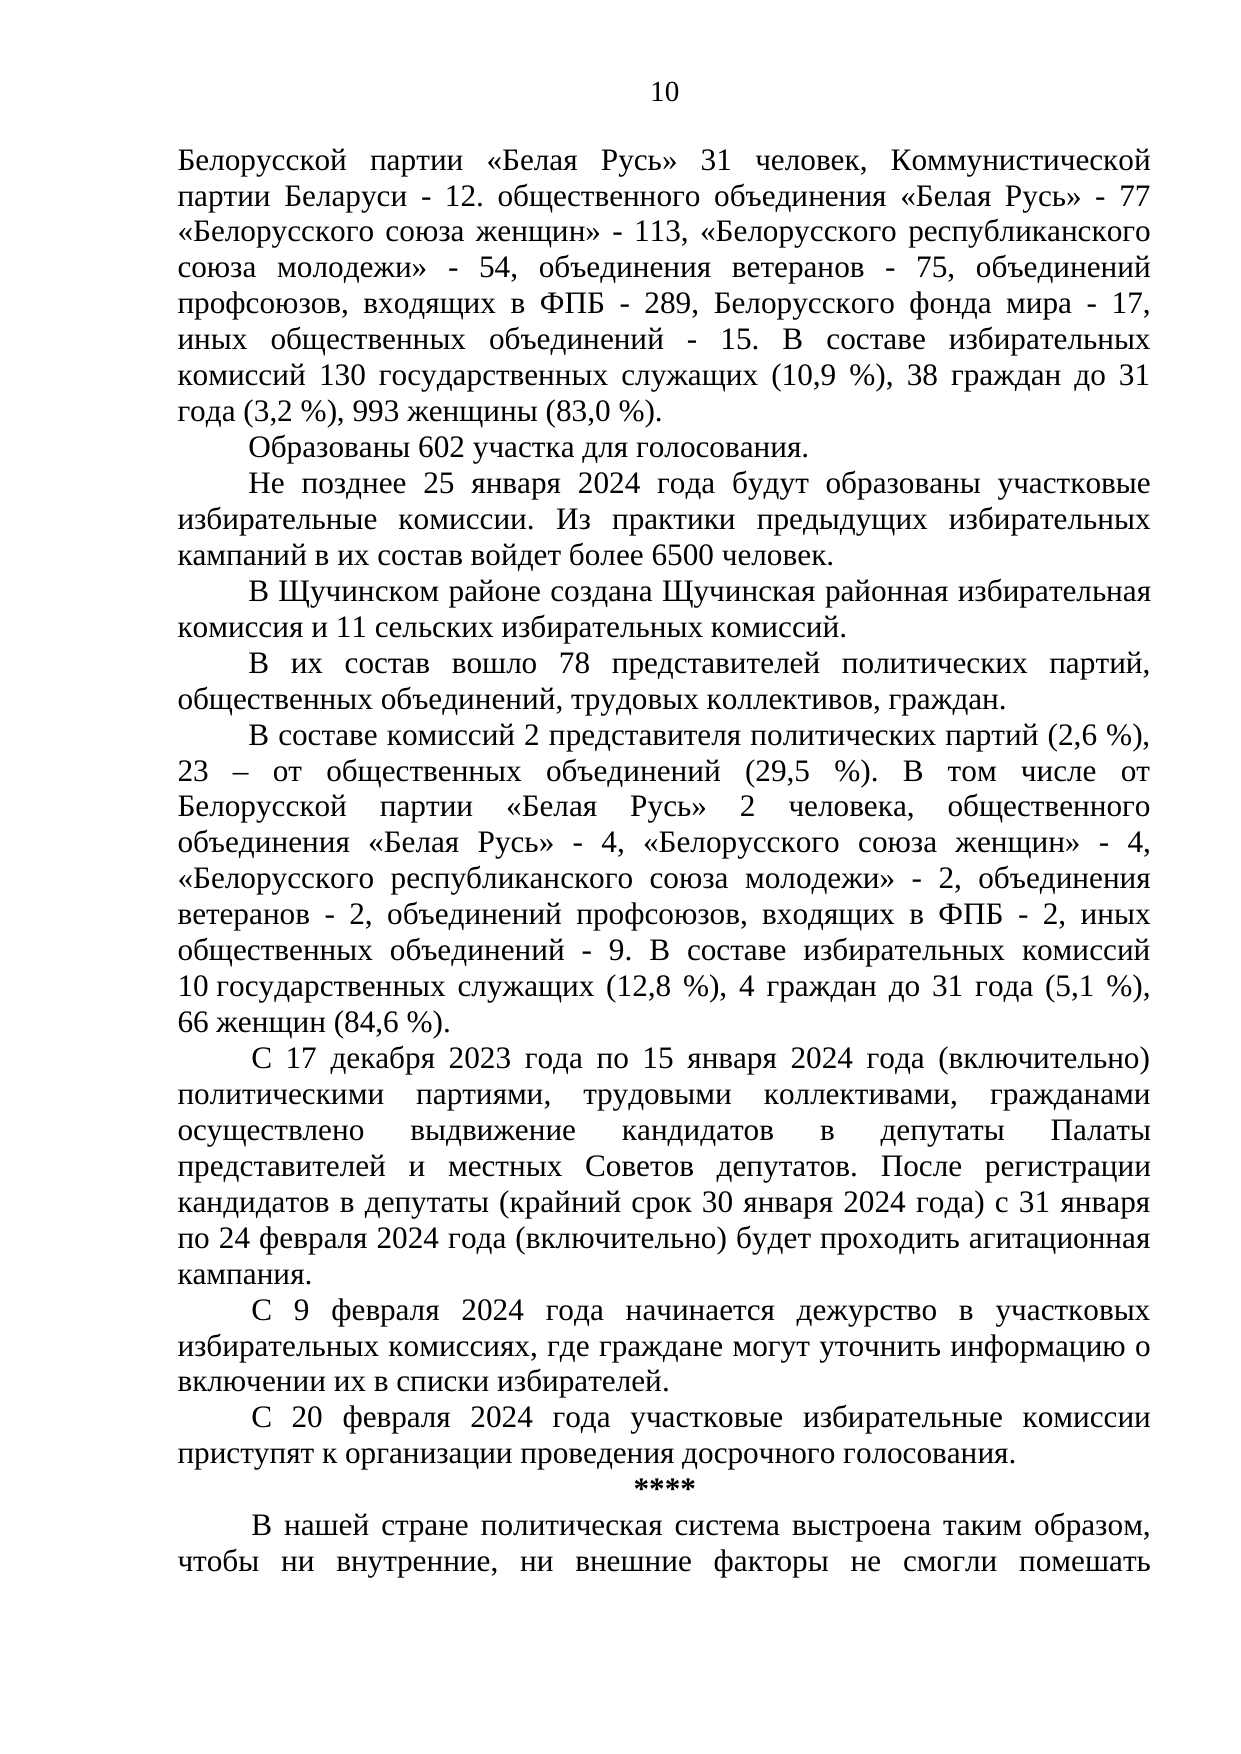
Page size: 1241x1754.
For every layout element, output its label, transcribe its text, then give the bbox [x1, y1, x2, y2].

text С 9 февраля 2024 года начинается дежурство в участковых избирательных комиссиях, где граждане могут уточнить информацию о включении их в списки избирателей. [177, 1291, 1152, 1399]
text В составе комиссий 2 представителя политических партий (2,6 %), 23 – от общественных объединений (29,5 %). В том числе от Белорусской партии «Белая Русь» 2 человека, общественного объединения «Белая Русь» - 4, «Белорусского союза женщин» - 4, «Белорусского республиканского союза молодежи» - 2, объединения ветеранов - 2, объединений профсоюзов, входящих в ФПБ - 2, иных общественных объединений - 9. В составе избирательных комиссий 10 государственных служащих (12,8 %), 4 граждан до 31 года (5,1 %), 66 женщин (84,6 %). [177, 716, 1152, 1039]
text Не позднее 25 января 2024 года будут образованы участковые избирательные комиссии. Из практики предыдущих избирательных кампаний в их состав войдет более 6500 человек. [177, 464, 1152, 572]
text Образованы 602 участка для голосования. [177, 428, 1152, 464]
text С 17 декабря 2023 года по 15 января 2024 года (включительно) политическими партиями, трудовыми коллективами, гражданами осуществлено выдвижение кандидатов в депутаты Палаты представителей и местных Советов депутатов. После регистрации кандидатов в депутаты (крайний срок 30 января 2024 года) с 31 января по 24 февраля 2024 года (включительно) будет проходить агитационная кампания. [177, 1039, 1152, 1291]
text С 20 февраля 2024 года участковые избирательные комиссии приступят к организации проведения досрочного голосования. [177, 1399, 1152, 1471]
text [177, 1506, 1152, 1578]
text В их состав вошло 78 представителей политических партий, общественных объединений, трудовых коллективов, граждан. [177, 644, 1152, 716]
text В Щучинском районе создана Щучинская районная избирательная комиссия и 11 сельских избирательных комиссий. [177, 572, 1152, 644]
text **** [177, 1471, 1152, 1506]
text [177, 141, 1152, 428]
